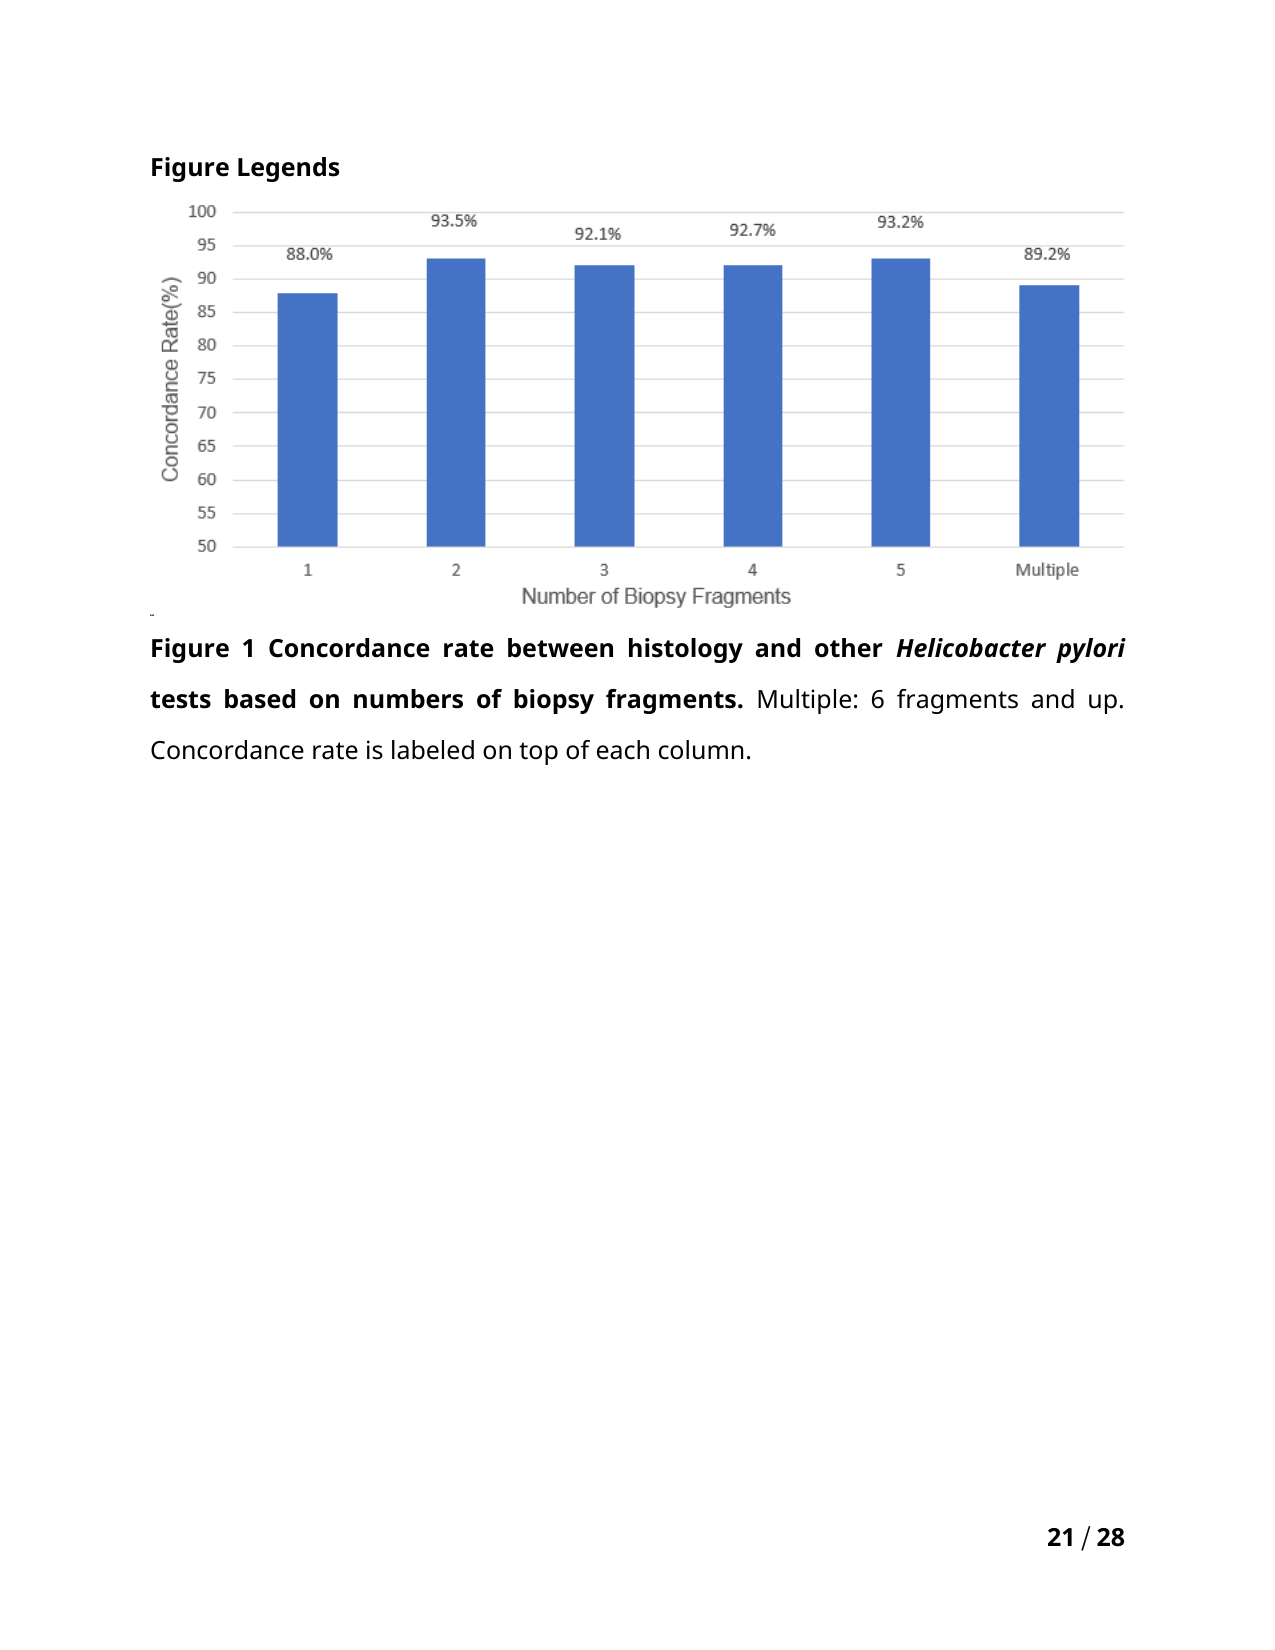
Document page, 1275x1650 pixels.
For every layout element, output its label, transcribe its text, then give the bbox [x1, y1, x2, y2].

text Figure Legends [150, 150, 1125, 184]
text Figure 1 Concordance rate between histology and other Helicobacter pylori tests based on numbers of biopsy fragments. Multiple: 6 fragments and up. Concordance rate is labeled on top of each column. [150, 630, 1125, 767]
picture [150, 201, 1125, 616]
